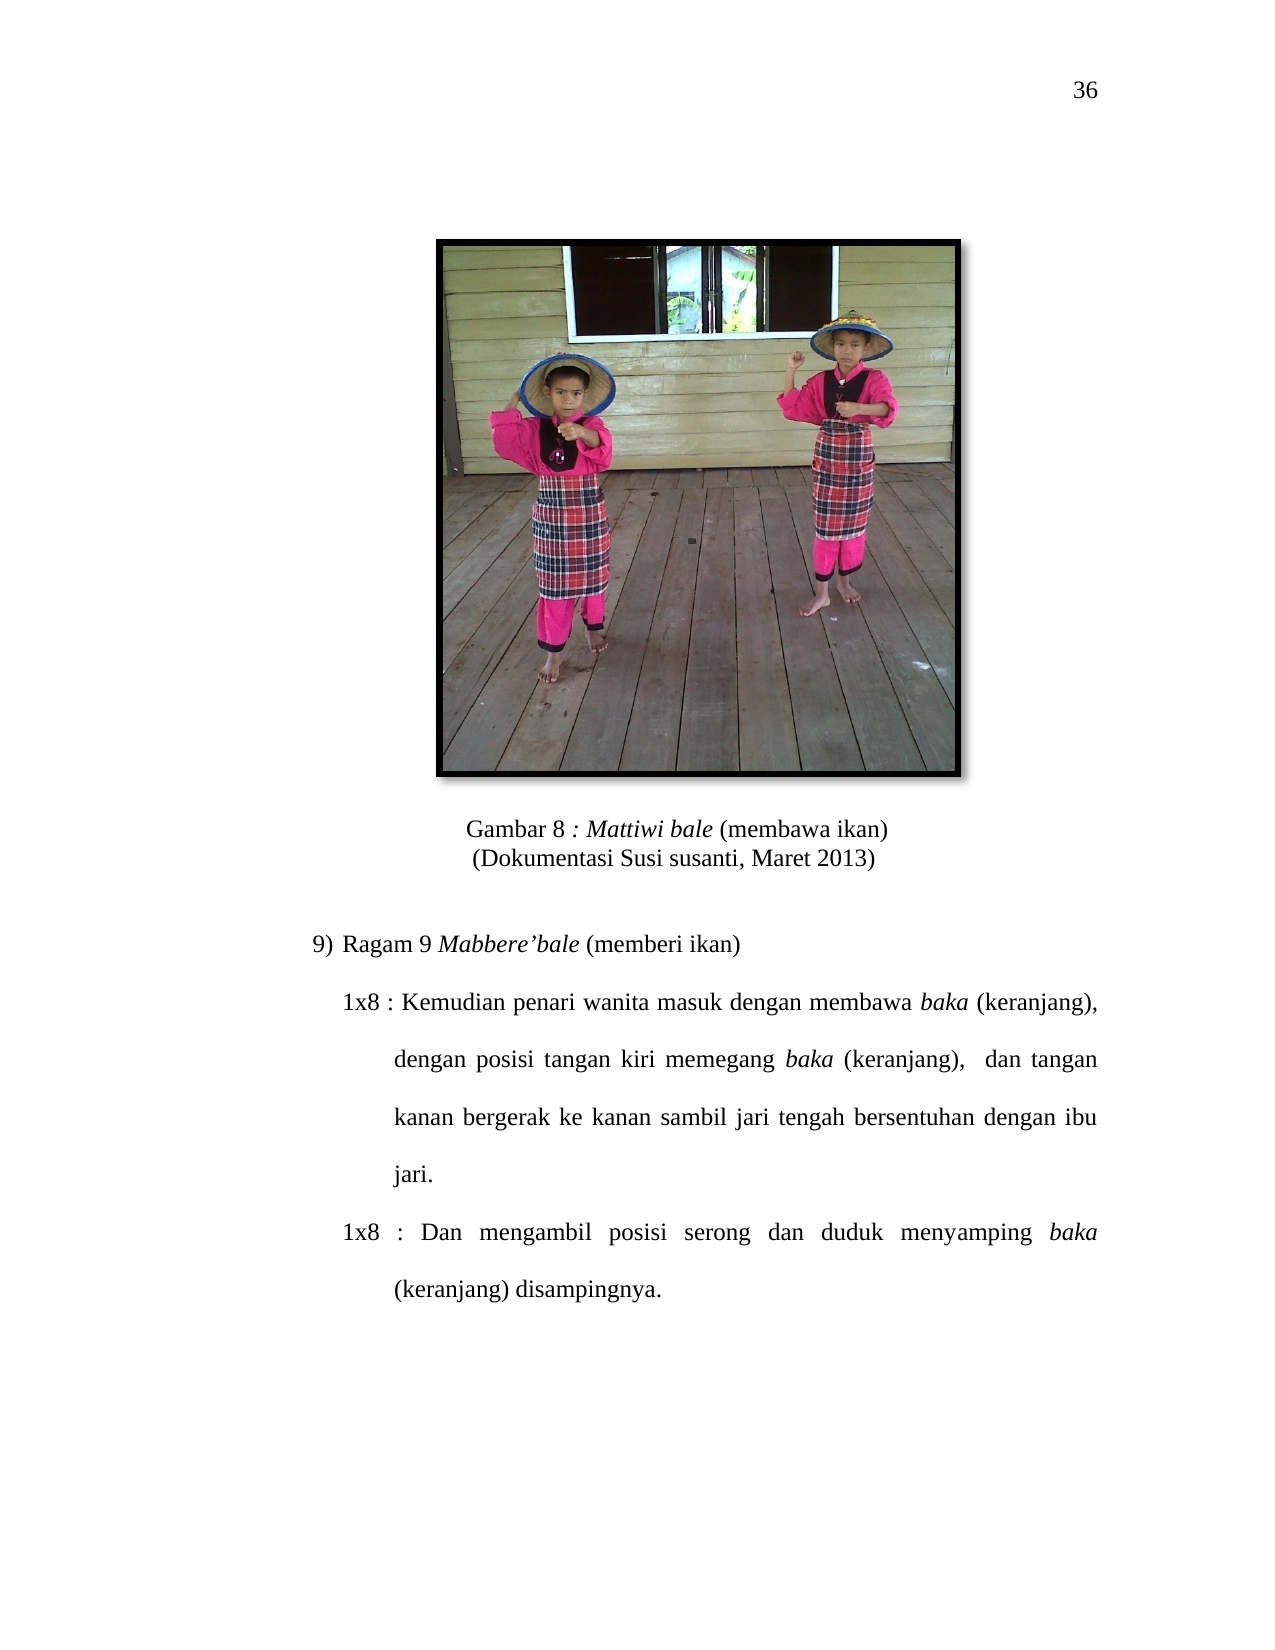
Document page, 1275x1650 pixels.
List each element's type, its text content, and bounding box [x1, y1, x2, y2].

list Ragam 9 Mabbere’bale (memberi ikan) [312, 929, 1098, 958]
list Gambar 8 : Mattiwi bale (membawa ikan) [384, 814, 1098, 843]
picture [443, 246, 955, 771]
list (Dokumentasi Susi susanti, Maret 2013) [384, 843, 1098, 872]
list 1x8 : Kemudian penari wanita masuk dengan membawa baka (keranjang), dengan posisi tangan kiri memegang baka (keranjang), dan tangan kanan bergerak ke kanan sambil jari tengah bersentuhan dengan ibu jari. [342, 987, 1098, 1188]
list 1x8 : Dan mengambil posisi serong dan duduk menyamping baka (keranjang) disampingnya. [342, 1217, 1098, 1303]
